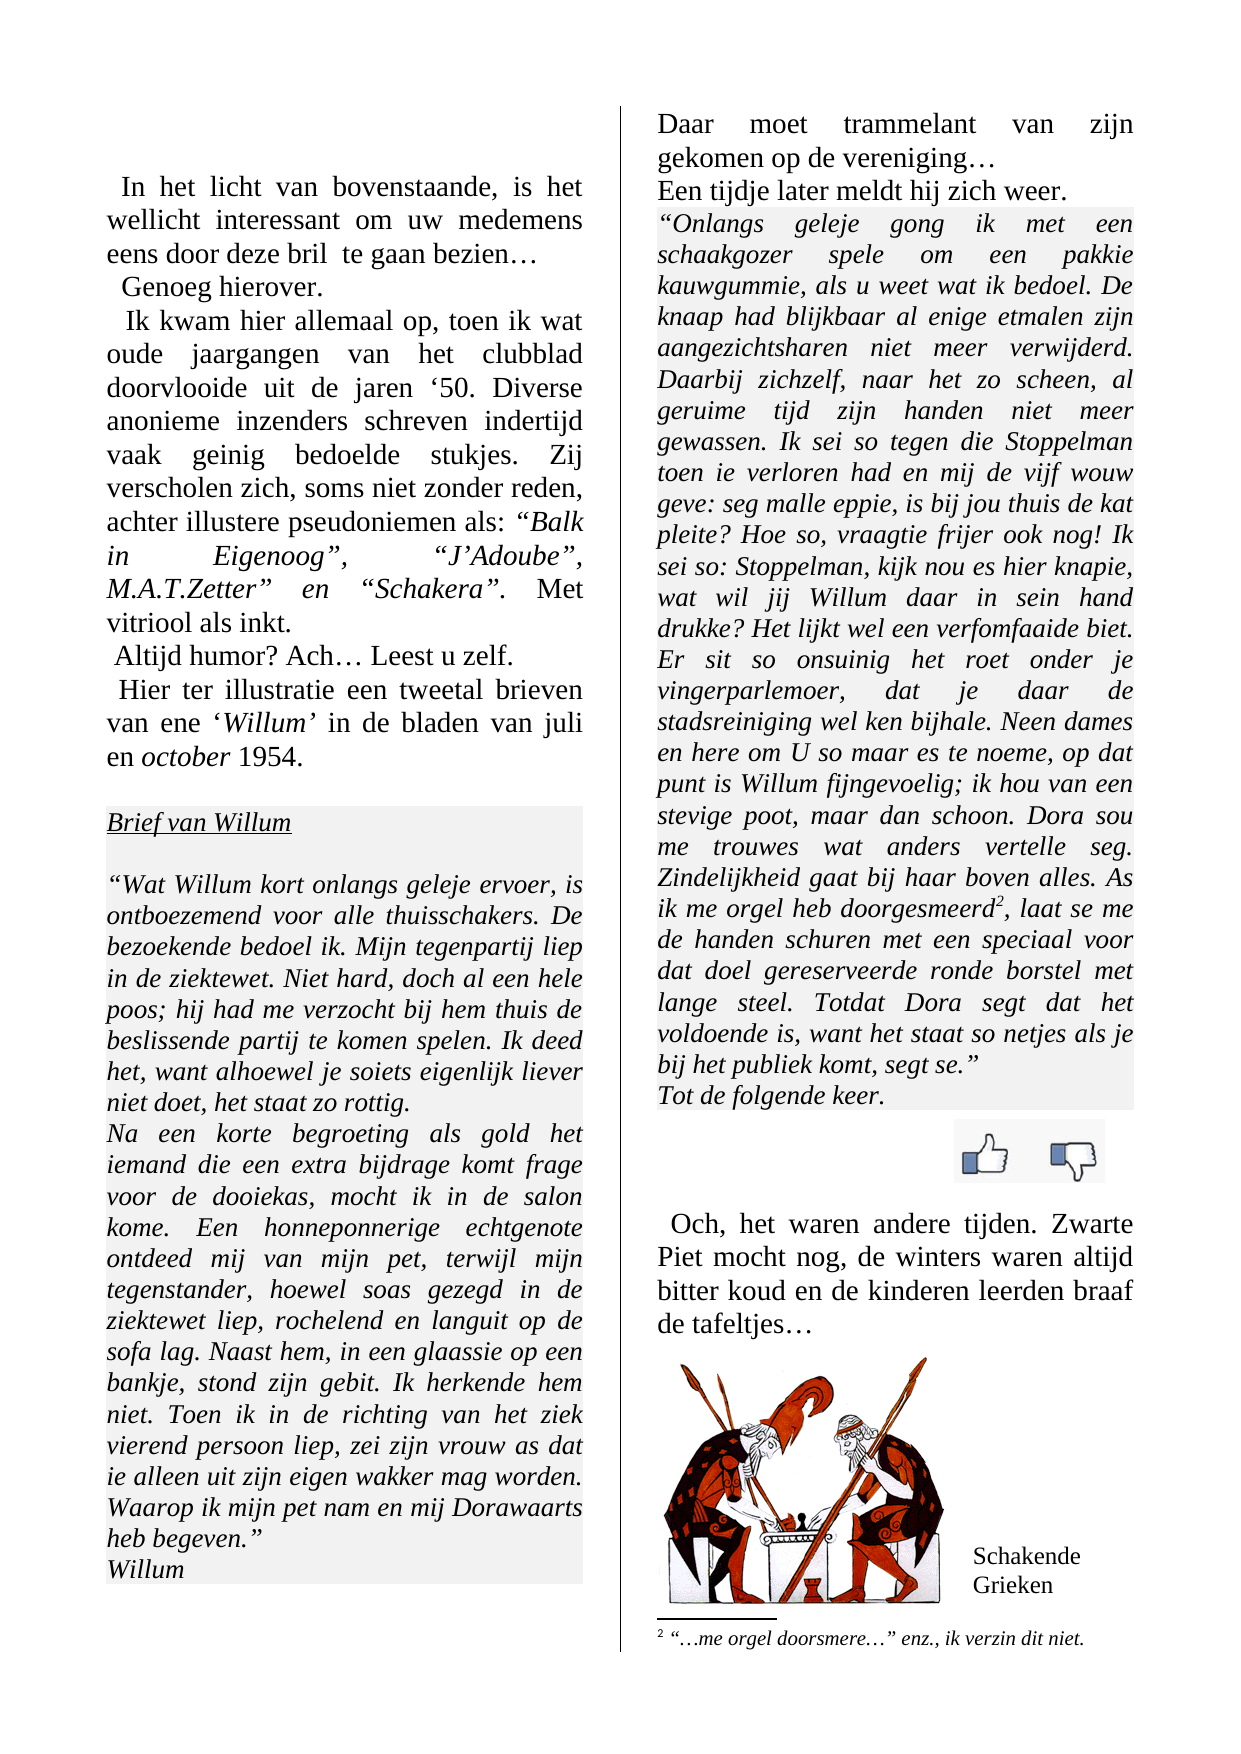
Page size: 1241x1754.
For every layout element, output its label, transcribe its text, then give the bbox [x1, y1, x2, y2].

text Genoeg hierover. [106, 269, 583, 303]
text Na een korte begroeting als gold het iemand die een extra bijdrage komt frage voor de dooiekas, mocht ik in de salon kome. Een honneponnerige echtgenote ontdeed mij van mijn pet, terwijl mijn tegenstander, hoewel soas gezegd in de ziektewet liep, rochelend en languit op de sofa lag. Naast hem, in een glaassie op een bankje, stond zijn gebit. Ik herkende hem niet. Toen ik in de richting van het ziek vierend persoon liep, zei zijn vrouw as dat ie alleen uit zijn eigen wakker mag worden. Waarop ik mijn pet nam en mij Dorawaarts heb begeven.” [106, 1117, 583, 1553]
picture [953, 1119, 1106, 1182]
text Een tijdje later meldt hij zich weer. [657, 173, 1134, 207]
text Hier ter illustratie een tweetal brieven van ene ‘Willum’ in de bladen van juli en october 1954. [106, 672, 583, 772]
text Brief van Willum [106, 806, 583, 837]
text “Onlangs geleje gong ik met een schaakgozer spele om een pakkie kauwgummie, als u weet wat ik bedoel. De knaap had blijkbaar al enige etmalen zijn aangezichtsharen niet meer verwijderd. Daarbij zichzelf, naar het zo scheen, al geruime tijd zijn handen niet meer gewassen. Ik sei so tegen die Stoppelman toen ie verloren had en mij de vijf wouw geve: seg malle eppie, is bij jou thuis de kat pleite? Hoe so, vraagtie frijer ook nog! Ik sei so: Stoppelman, kijk nou es hier knapie, wat wil jij Willum daar in sein hand drukke? Het lijkt wel een verfomfaaide biet. Er sit so onsuinig het roet onder je vingerparlemoer, dat je daar de stadsreiniging wel ken bijhale. Neen dames en here om U so maar es te noeme, op dat punt is Willum fijngevoelig; ik hou van een stevige poot, maar dan schoon. Dora sou me trouwes wat anders vertelle seg. Zindelijkheid gaat bij haar boven alles. As ik me orgel heb doorgesmeerd, laat se me de handen schuren met een speciaal voor dat doel gereserveerde ronde borstel met lange steel. Totdat Dora segt dat het voldoende is, want het staat so netjes als je bij het publiek komt, segt se.” [657, 207, 1134, 1079]
text Och, het waren andere tijden. Zwarte Piet mocht nog, de winters waren altijd bitter koud en de kinderen leerden braaf de tafeltjes… [657, 1206, 1134, 1340]
picture [657, 1352, 954, 1606]
text In het licht van bovenstaande, is het wellicht interessant om uw medemens eens door deze bril te gaan bezien… [106, 169, 583, 269]
text Schakende [954, 1541, 1134, 1570]
text Grieken [954, 1570, 1134, 1599]
text Ik kwam hier allemaal op, toen ik wat oude jaargangen van het clubblad doorvlooide uit de jaren ‘50. Diverse anonieme inzenders schreven indertijd vaak geinig bedoelde stukjes. Zij verscholen zich, soms niet zonder reden, achter illustere pseudoniemen als: “Balk in Eigenoog”, “J’Adoube”, M.A.T.Zetter” en “Schakera”. Met vitriool als inkt. [106, 303, 583, 638]
text Altijd humor? Ach… Leest u zelf. [106, 638, 583, 672]
text Tot de folgende keer. [657, 1079, 1134, 1110]
text Daar moet trammelant van zijn gekomen op de vereniging… [657, 106, 1134, 173]
text “Wat Willum kort onlangs geleje ervoer, is ontboezemend voor alle thuisschakers. De bezoekende bedoel ik. Mijn tegenpartij liep in de ziektewet. Niet hard, doch al een hele poos; hij had me verzocht bij hem thuis de beslissende partij te komen spelen. Ik deed het, want alhoewel je soiets eigenlijk liever niet doet, het staat zo rottig. [106, 868, 583, 1117]
text Willum [106, 1553, 583, 1584]
